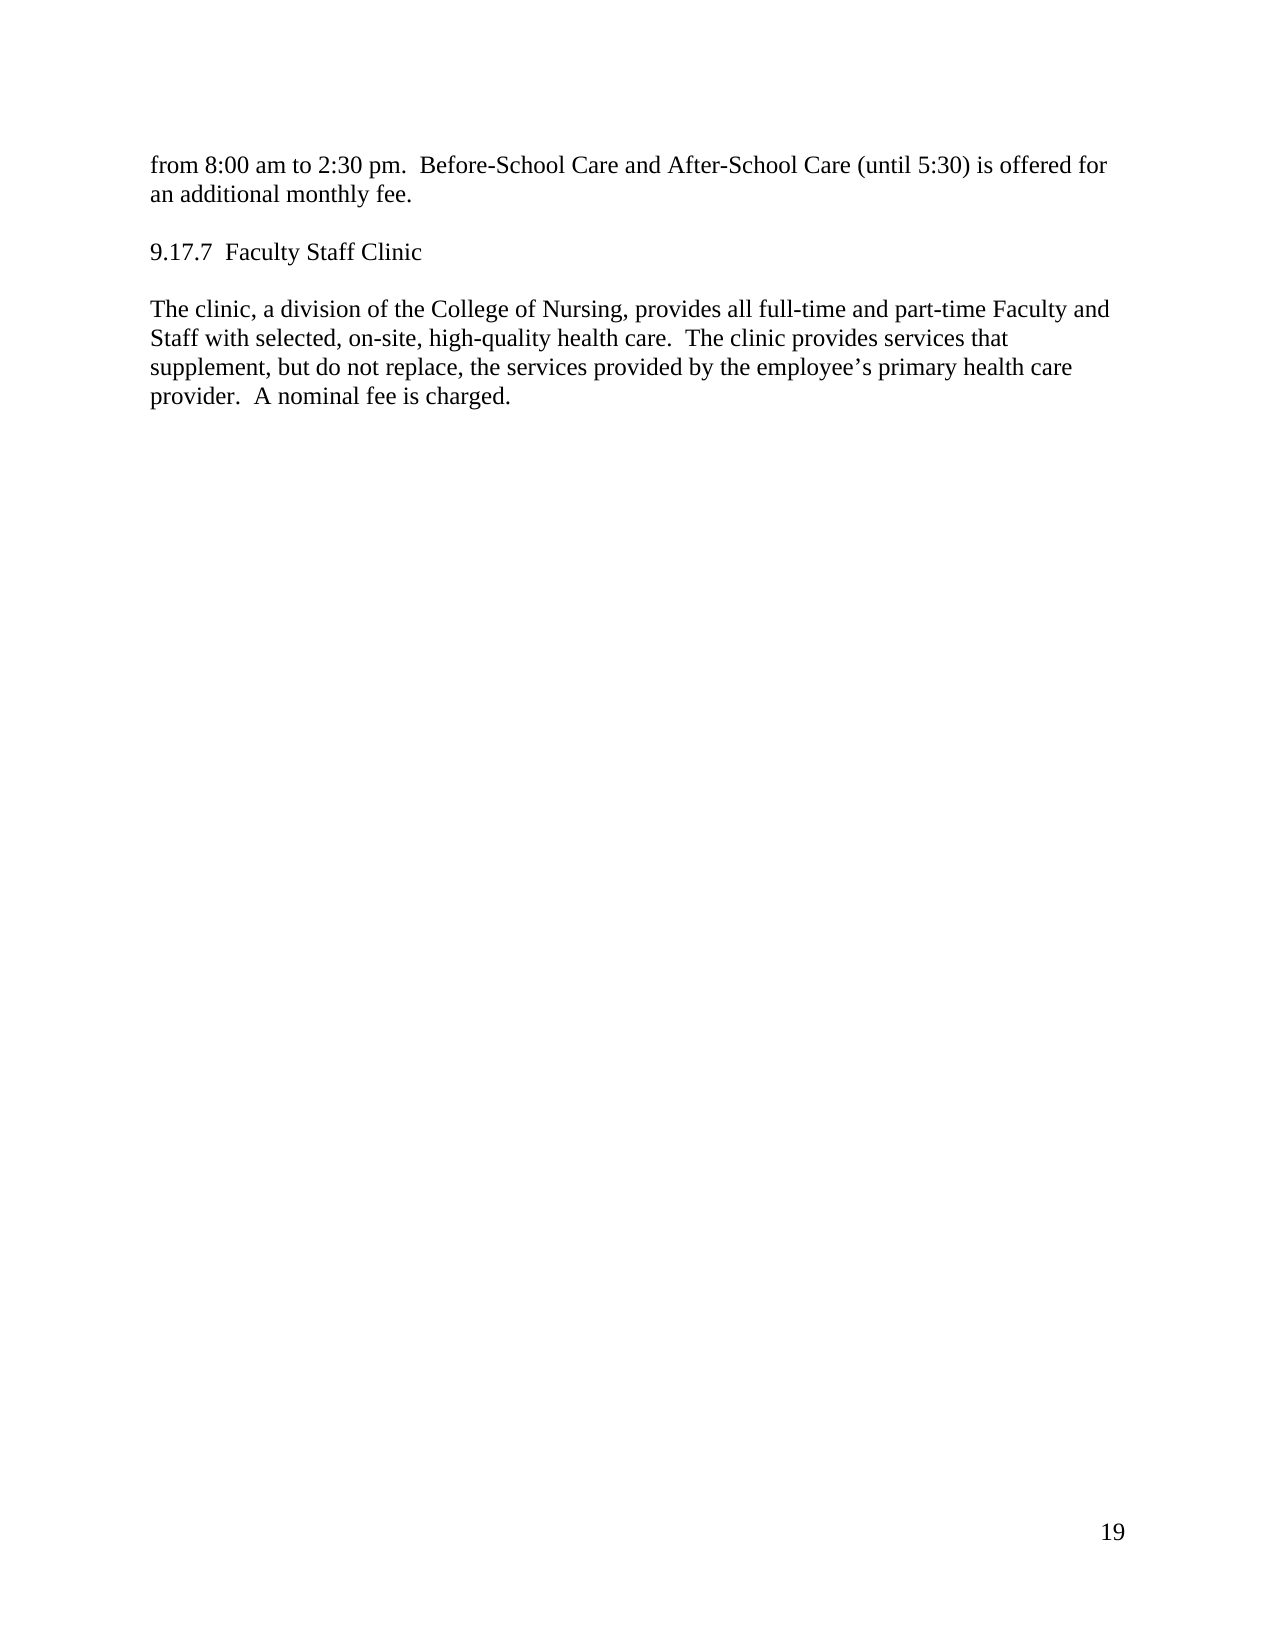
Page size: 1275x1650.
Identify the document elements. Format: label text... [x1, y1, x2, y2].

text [150, 150, 1125, 207]
text 9.17.7 Faculty Staff Clinic [150, 237, 1125, 265]
text The clinic, a division of the College of Nursing, provides all full-time and part-time Faculty and Staff with selected, on-site, high-quality health care. The clinic provides services that supplement, but do not replace, the services provided by the employee’s primary health care provider. A nominal fee is charged. [150, 294, 1125, 409]
